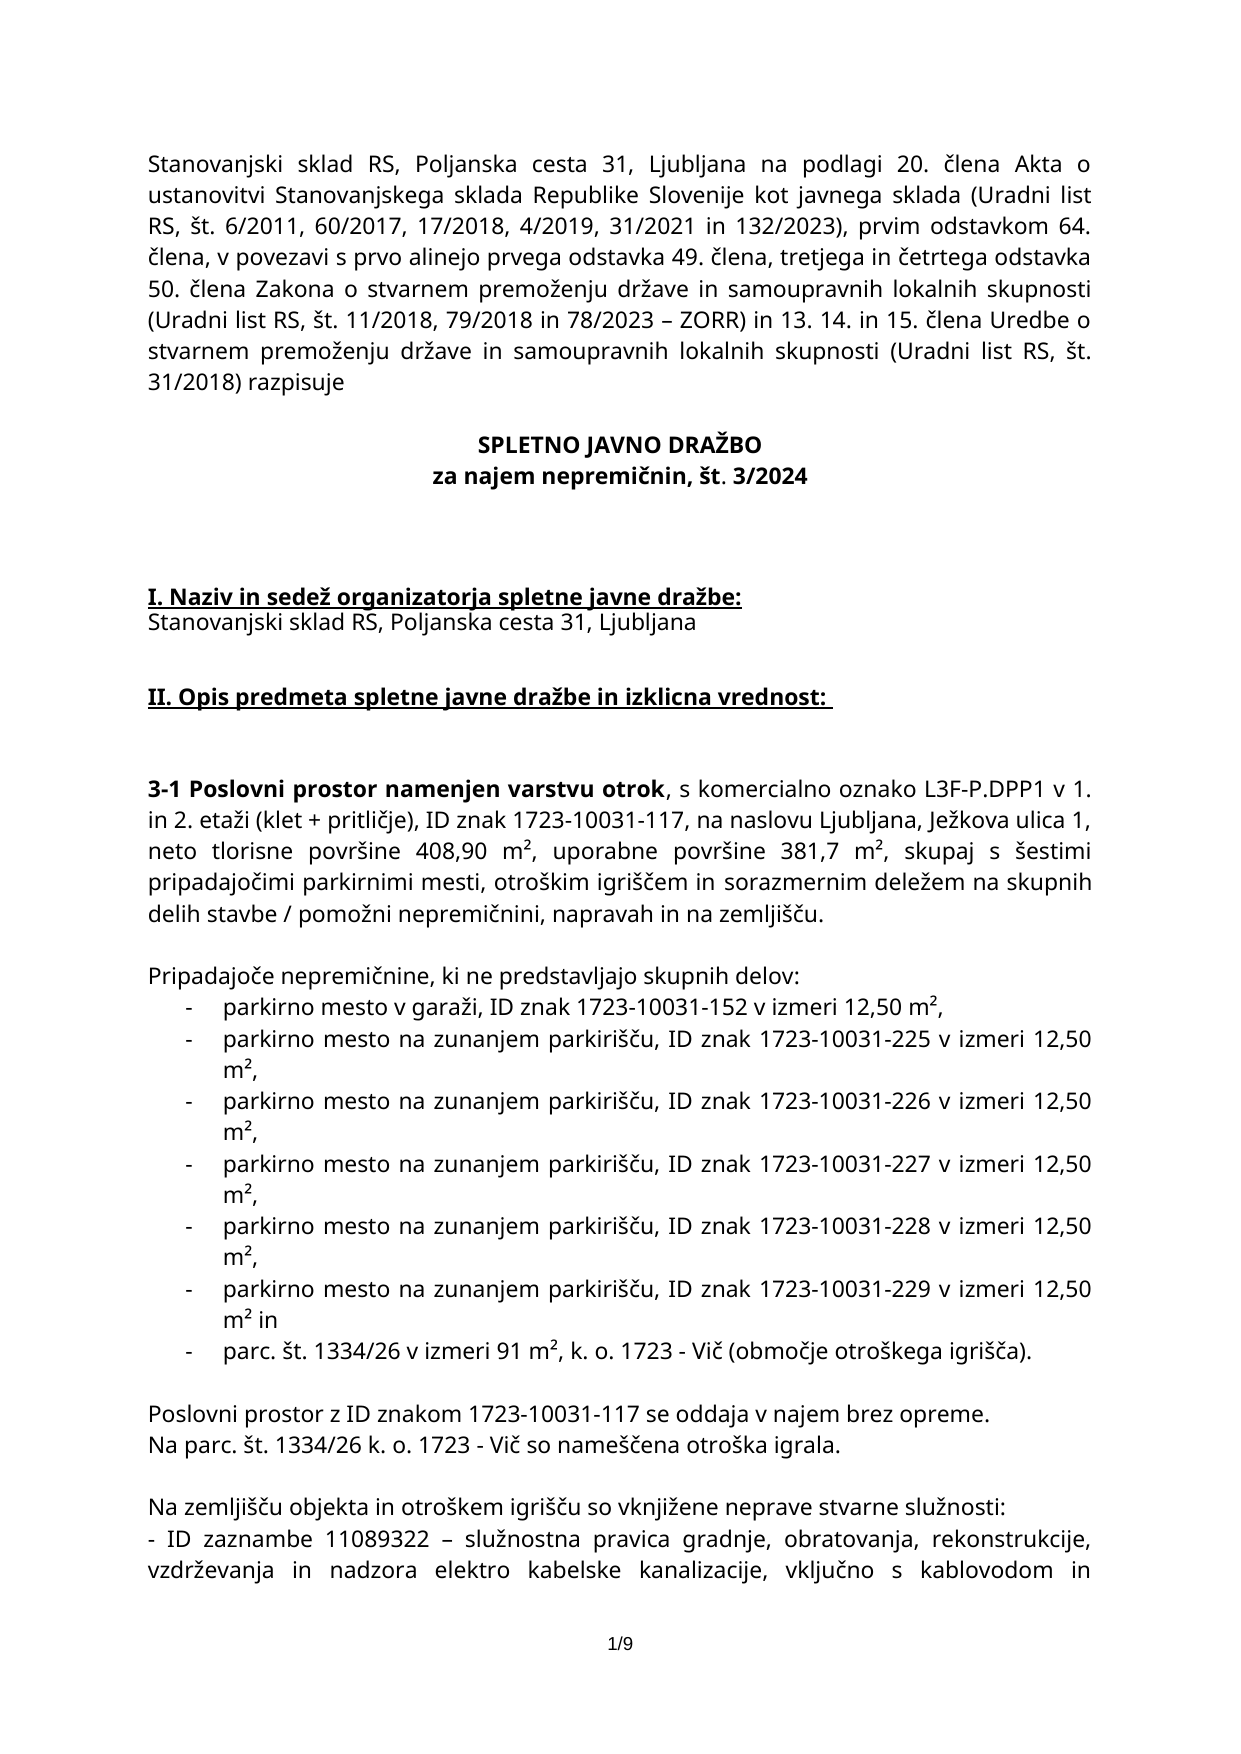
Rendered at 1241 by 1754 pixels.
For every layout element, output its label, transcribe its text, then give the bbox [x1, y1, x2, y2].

list parkirno mesto na zunanjem parkirišču, ID znak 1723-10031-225 v izmeri 12,50 m², [185, 1023, 1093, 1085]
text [148, 1523, 1093, 1585]
text II. Opis predmeta spletne javne dražbe in izklicna vrednost: [148, 685, 1093, 710]
text 3-1 Poslovni prostor namenjen varstvu otrok, s komercialno oznako L3F-P.DPP1 v 1. in 2. etaži (klet + pritličje), ID znak 1723-10031-117, na naslovu Ljubljana, Ježkova ulica 1, neto tlorisne površine 408,90 m², uporabne površine 381,7 m², skupaj s šestimi pripadajočimi parkirnimi mesti, otroškim igriščem in sorazmernim deležem na skupnih delih stavbe / pomožni nepremičnini, napravah in na zemljišču. [148, 773, 1093, 929]
text Na parc. št. 1334/26 k. o. 1723 - Vič so nameščena otroška igrala. [148, 1429, 1093, 1460]
list parkirno mesto na zunanjem parkirišču, ID znak 1723-10031-227 v izmeri 12,50 m², [185, 1148, 1093, 1210]
text za najem nepremičnin, št. 3/2024 [148, 460, 1093, 491]
text I. Naziv in sedež organizatorja spletne javne dražbe: [148, 585, 1093, 610]
text Pripadajoče nepremičnine, ki ne predstavljajo skupnih delov: [148, 960, 1093, 991]
list parc. št. 1334/26 v izmeri 91 m², k. o. 1723 - Vič (območje otroškega igrišča). [185, 1335, 1093, 1366]
list parkirno mesto v garaži, ID znak 1723-10031-152 v izmeri 12,50 m², [185, 991, 1093, 1023]
list parkirno mesto na zunanjem parkirišču, ID znak 1723-10031-226 v izmeri 12,50 m², [185, 1085, 1093, 1148]
text Stanovanjski sklad RS, Poljanska cesta 31, Ljubljana na podlagi 20. člena Akta o ustanovitvi Stanovanjskega sklada Republike Slovenije kot javnega sklada (Uradni list RS, št. 6/2011, 60/2017, 17/2018, 4/2019, 31/2021 in 132/2023), prvim odstavkom 64. člena, v povezavi s prvo alinejo prvega odstavka 49. člena, tretjega in četrtega odstavka 50. člena Zakona o stvarnem premoženju države in samoupravnih lokalnih skupnosti (Uradni list RS, št. 11/2018, 79/2018 in 78/2023 – ZORR) in 13. 14. in 15. člena Uredbe o stvarnem premoženju države in samoupravnih lokalnih skupnosti (Uradni list RS, št. 31/2018) razpisuje [148, 148, 1093, 398]
text Poslovni prostor z ID znakom 1723-10031-117 se oddaja v najem brez opreme. [148, 1398, 1093, 1429]
text Na zemljišču objekta in otroškem igrišču so vknjižene neprave stvarne služnosti: [148, 1491, 1093, 1523]
list parkirno mesto na zunanjem parkirišču, ID znak 1723-10031-229 v izmeri 12,50 m² in [185, 1273, 1093, 1335]
text SPLETNO JAVNO DRAŽBO [148, 429, 1093, 460]
text Stanovanjski sklad RS, Poljanska cesta 31, Ljubljana [148, 610, 1093, 635]
list parkirno mesto na zunanjem parkirišču, ID znak 1723-10031-228 v izmeri 12,50 m², [185, 1210, 1093, 1273]
